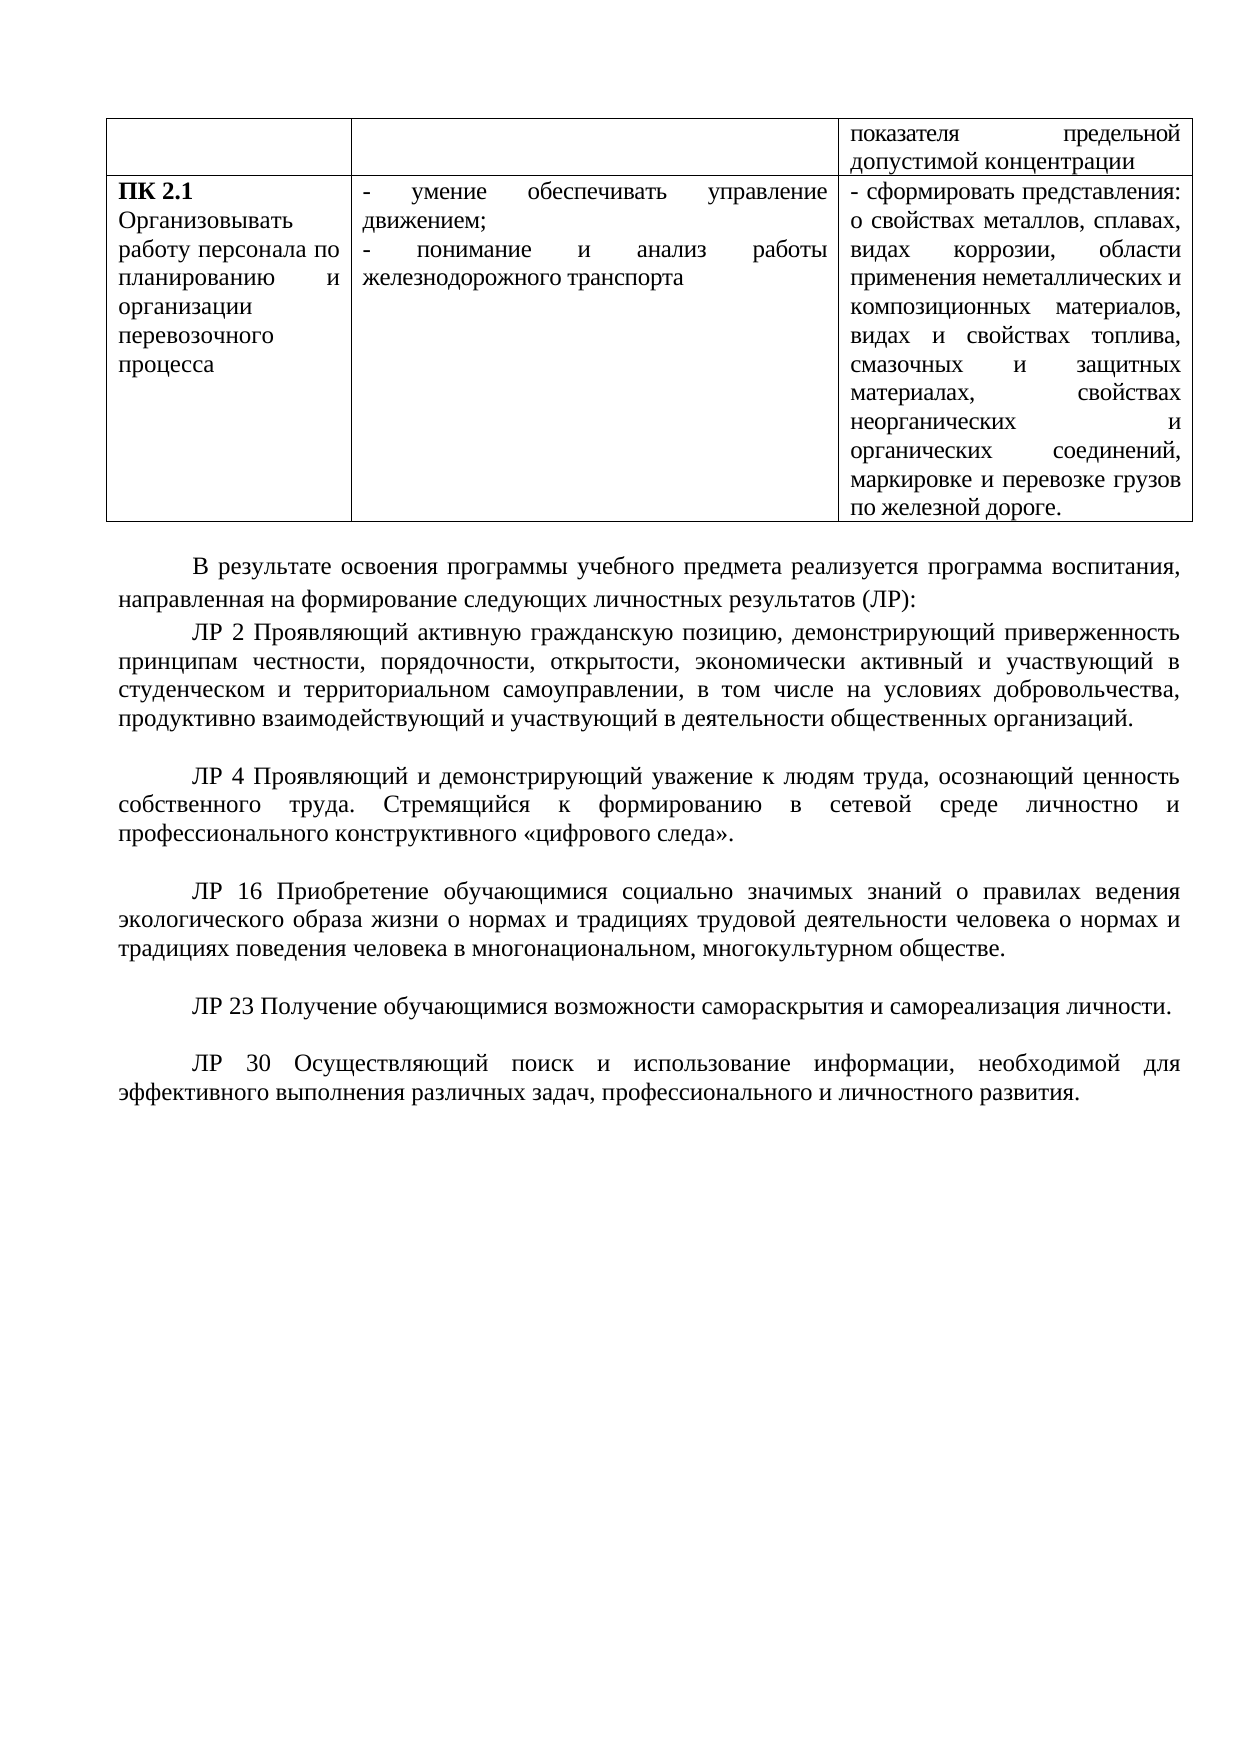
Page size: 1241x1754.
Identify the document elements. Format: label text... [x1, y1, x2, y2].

text ЛР 23 Получение обучающимися возможности самораскрытия и самореализация личности. [118, 991, 1181, 1019]
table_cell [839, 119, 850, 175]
table_cell - умение обеспечивать управление движением; - понимание и анализ работы железнодорожного транспорта [352, 176, 838, 521]
table_cell - сформировать представления: о свойствах металлов, сплавах, видах коррозии, области применения неметаллических и композиционных материалов, видах и свойствах топлива, смазочных и защитных материалах, свойствах неорганических и органических соединений, маркировке и перевозке грузов по железной дороге. [839, 176, 1192, 521]
text ЛР 16 Приобретение обучающимися социально значимых знаний о правилах ведения экологического образа жизни о нормах и традициях трудовой деятельности человека о нормах и традициях поведения человека в многонациональном, многокультурном обществе. [118, 876, 1181, 962]
text ЛР 4 Проявляющий и демонстрирующий уважение к людям труда, осознающий ценность собственного труда. Стремящийся к формированию в сетевой среде личностно и профессионального конструктивного «цифрового следа». [118, 761, 1181, 847]
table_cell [352, 119, 838, 175]
text ЛР 2 Проявляющий активную гражданскую позицию, демонстрирующий приверженность принципам честности, порядочности, открытости, экономически активный и участвующий в студенческом и территориальном самоуправлении, в том числе на условиях добровольчества, продуктивно взаимодействующий и участвующий в деятельности общественных организаций. [118, 617, 1181, 732]
text В результате освоения программы учебного предмета реализуется программа воспитания, направленная на формирование следующих личностных результатов (ЛР): [118, 551, 1181, 613]
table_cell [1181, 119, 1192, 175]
text ЛР 30 Осуществляющий поиск и использование информации, необходимой для эффективного выполнения различных задач, профессионального и личностного развития. [118, 1048, 1181, 1106]
table_cell ПК 2.1 Организовывать работу персонала по планированию и организации перевозочного процесса [107, 176, 351, 521]
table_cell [107, 119, 351, 175]
